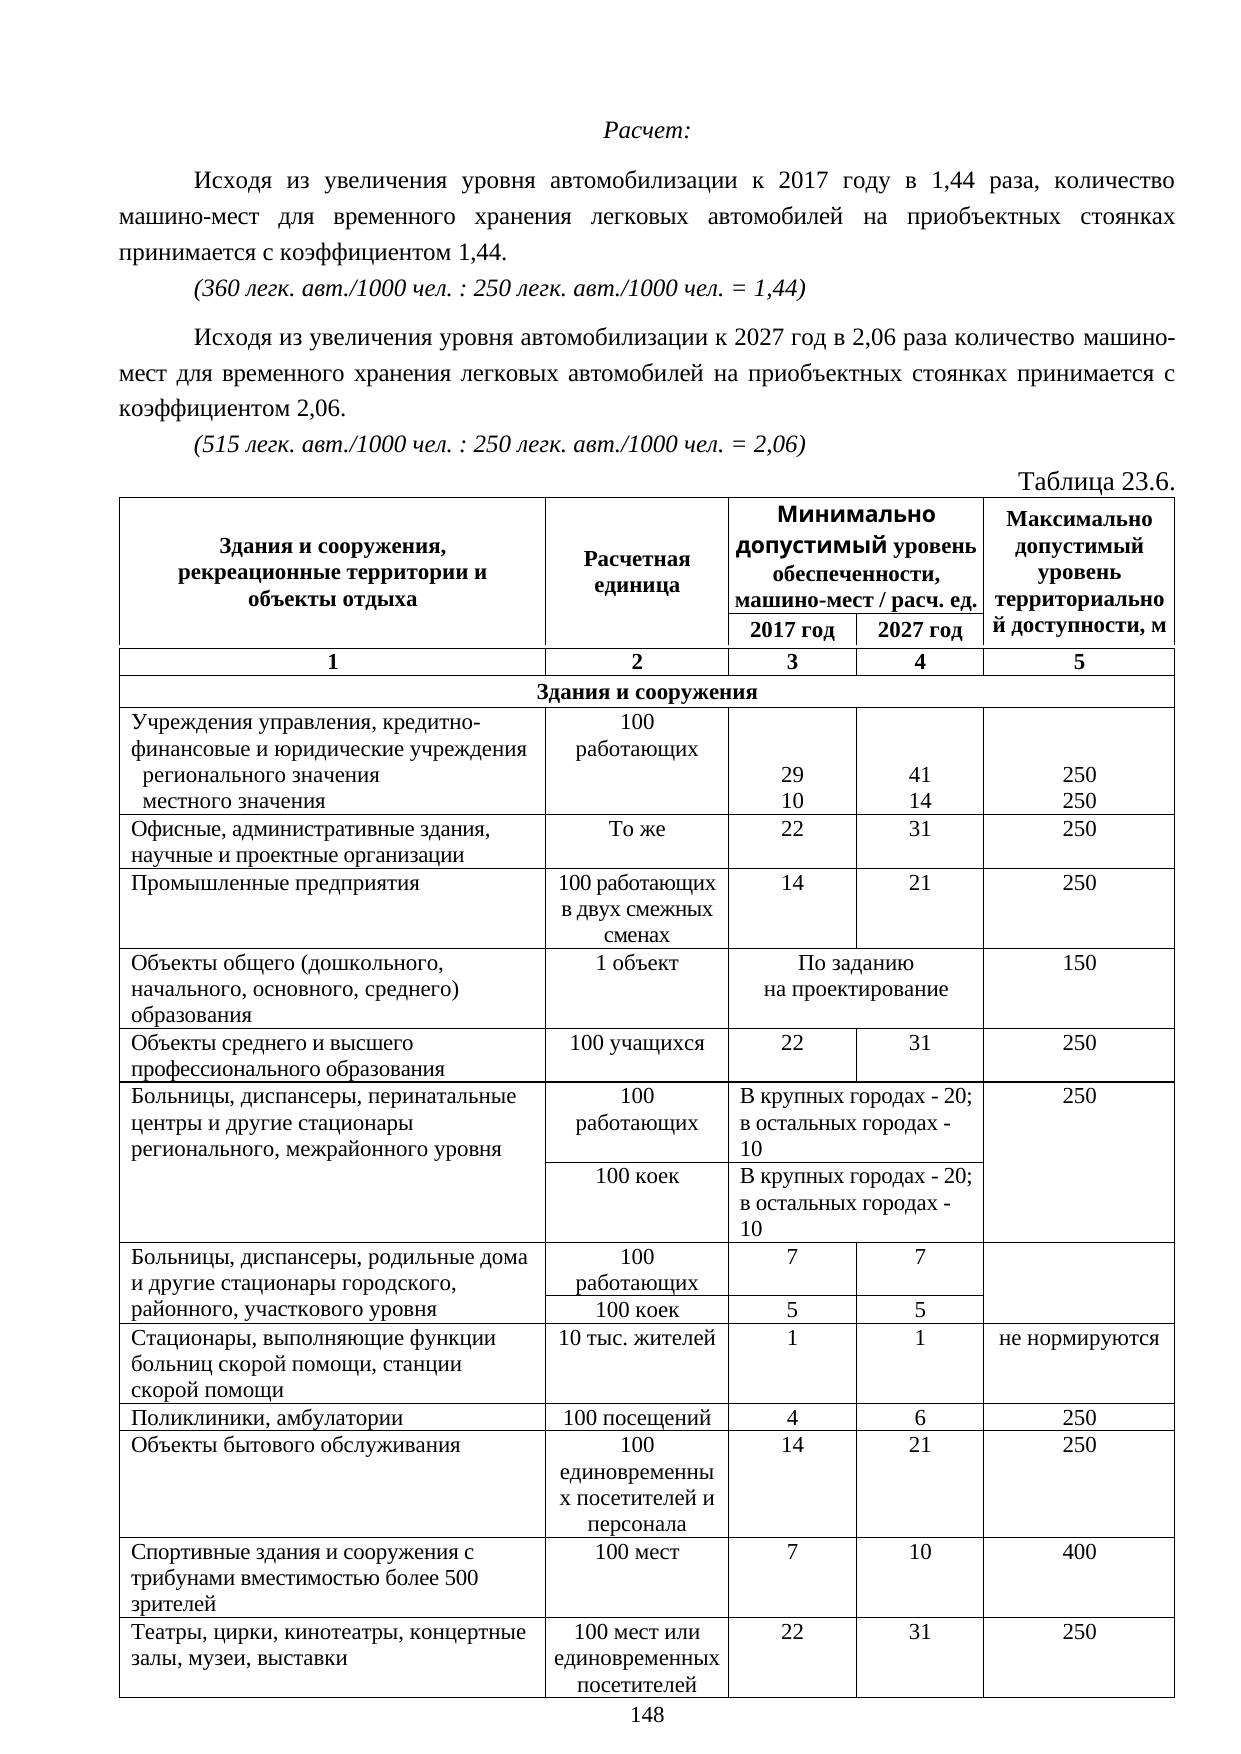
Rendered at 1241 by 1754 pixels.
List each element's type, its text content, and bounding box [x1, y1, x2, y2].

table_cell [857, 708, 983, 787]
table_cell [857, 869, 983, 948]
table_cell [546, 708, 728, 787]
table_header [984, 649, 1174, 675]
text Исходя из увеличения уровня автомобилизации к 2027 год в 2,06 раза количество машино-мест для временного хранения легковых автомобилей на приобъектных стоянках принимается с коэффициентом 2,06. [119, 322, 1176, 422]
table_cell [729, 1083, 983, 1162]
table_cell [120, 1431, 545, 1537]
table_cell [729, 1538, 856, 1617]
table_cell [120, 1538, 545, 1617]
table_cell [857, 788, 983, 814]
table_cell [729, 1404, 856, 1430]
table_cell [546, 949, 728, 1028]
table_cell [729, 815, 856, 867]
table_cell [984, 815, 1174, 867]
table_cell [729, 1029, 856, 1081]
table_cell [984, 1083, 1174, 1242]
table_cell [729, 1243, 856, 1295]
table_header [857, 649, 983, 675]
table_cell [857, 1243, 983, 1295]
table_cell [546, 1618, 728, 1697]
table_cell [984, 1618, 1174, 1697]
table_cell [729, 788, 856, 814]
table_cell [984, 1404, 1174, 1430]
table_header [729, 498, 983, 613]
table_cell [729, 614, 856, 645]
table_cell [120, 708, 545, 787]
text Исходя из увеличения уровня автомобилизации к 2017 году в 1,44 раза, количество машино-мест для временного хранения легковых автомобилей на приобъектных стоянках принимается с коэффициентом 1,44. [119, 165, 1176, 266]
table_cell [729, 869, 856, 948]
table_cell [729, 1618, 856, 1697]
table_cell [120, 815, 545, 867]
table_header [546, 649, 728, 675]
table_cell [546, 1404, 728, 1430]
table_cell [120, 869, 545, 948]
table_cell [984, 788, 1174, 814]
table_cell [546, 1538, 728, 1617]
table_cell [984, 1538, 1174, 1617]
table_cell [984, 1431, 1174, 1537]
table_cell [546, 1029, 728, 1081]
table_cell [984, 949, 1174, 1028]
text Расчет: [119, 116, 1176, 144]
text Таблица 23.6. [119, 465, 1176, 497]
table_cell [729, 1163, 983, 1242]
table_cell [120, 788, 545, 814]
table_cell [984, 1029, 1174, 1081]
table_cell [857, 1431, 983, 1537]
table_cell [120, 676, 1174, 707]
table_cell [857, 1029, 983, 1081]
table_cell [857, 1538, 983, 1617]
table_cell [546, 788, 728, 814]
text (360 легк. авт./1000 чел. : 250 легк. авт./1000 чел. = 1,44) [119, 273, 1176, 302]
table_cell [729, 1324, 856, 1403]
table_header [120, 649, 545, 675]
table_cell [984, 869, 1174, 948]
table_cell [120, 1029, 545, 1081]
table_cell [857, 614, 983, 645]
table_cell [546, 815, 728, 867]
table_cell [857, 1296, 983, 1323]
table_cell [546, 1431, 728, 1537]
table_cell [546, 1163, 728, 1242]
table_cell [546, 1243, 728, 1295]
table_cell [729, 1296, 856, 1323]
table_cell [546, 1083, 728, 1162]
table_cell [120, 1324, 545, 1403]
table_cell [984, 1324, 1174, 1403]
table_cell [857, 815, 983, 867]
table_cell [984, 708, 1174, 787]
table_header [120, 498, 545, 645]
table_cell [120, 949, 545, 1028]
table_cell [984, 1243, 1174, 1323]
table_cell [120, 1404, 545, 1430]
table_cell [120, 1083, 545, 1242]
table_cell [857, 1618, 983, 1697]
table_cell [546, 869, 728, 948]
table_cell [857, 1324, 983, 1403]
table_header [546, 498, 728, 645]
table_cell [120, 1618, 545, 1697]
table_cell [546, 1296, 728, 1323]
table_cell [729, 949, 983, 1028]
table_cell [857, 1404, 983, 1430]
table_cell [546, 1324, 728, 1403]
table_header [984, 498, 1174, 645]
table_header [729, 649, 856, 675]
text (515 легк. авт./1000 чел. : 250 легк. авт./1000 чел. = 2,06) [119, 429, 1176, 458]
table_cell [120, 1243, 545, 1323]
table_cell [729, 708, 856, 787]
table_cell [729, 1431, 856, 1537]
